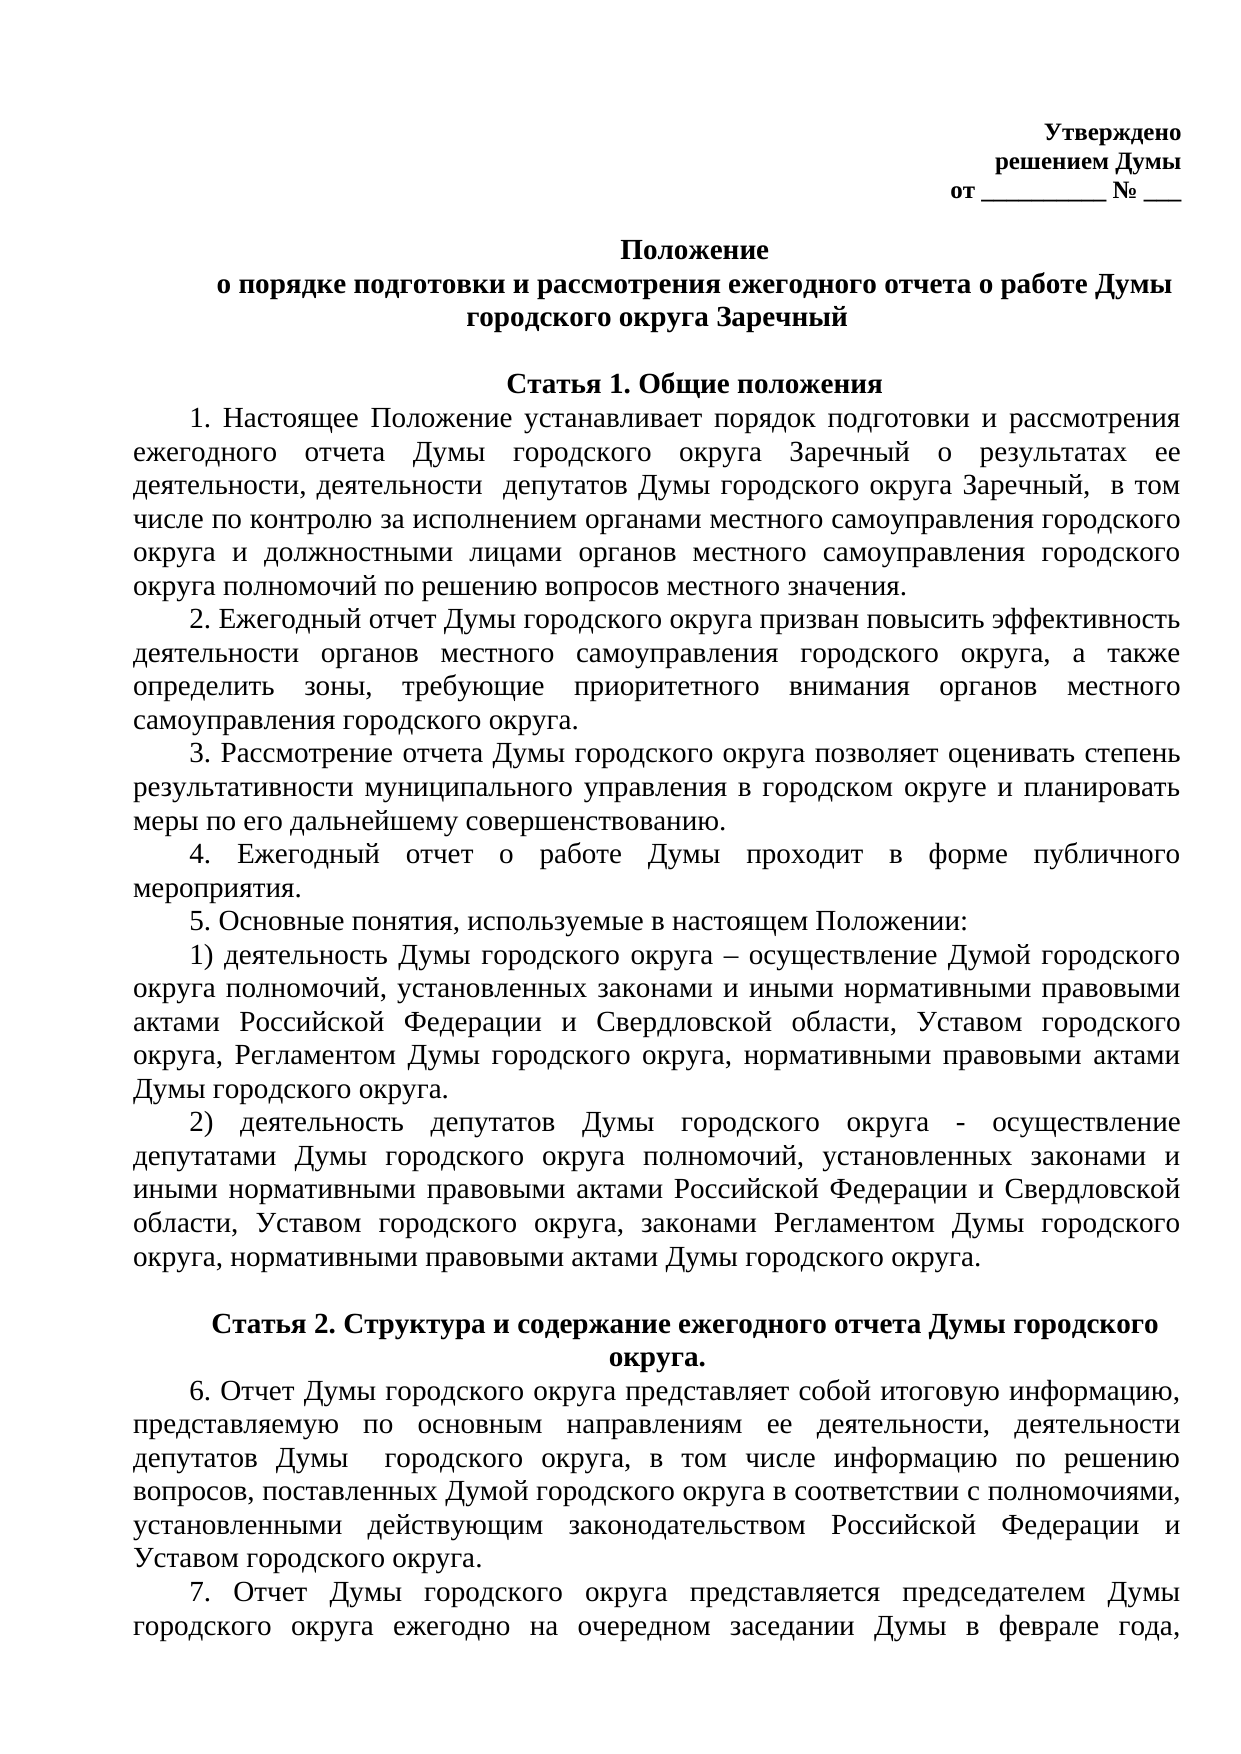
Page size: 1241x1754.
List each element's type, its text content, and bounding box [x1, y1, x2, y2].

title от __________ № ___ [133, 175, 1181, 204]
text Статья 1. Общие положения [133, 367, 1181, 400]
title Положение [133, 232, 1181, 266]
text 4. Ежегодный отчет о работе Думы проходит в форме публичного мероприятия. [133, 836, 1181, 903]
text 1. Настоящее Положение устанавливает порядок подготовки и рассмотрения ежегодного отчета Думы городского округа Заречный о результатах ее деятельности, деятельности депутатов Думы городского округа Заречный, в том числе по контролю за исполнением органами местного самоуправления городского округа и должностными лицами органов местного самоуправления городского округа полномочий по решению вопросов местного значения. [133, 400, 1181, 601]
text Статья 2. Структура и содержание ежегодного отчета Думы городского округа. [133, 1306, 1181, 1373]
text 2) деятельность депутатов Думы городского округа - осуществление депутатами Думы городского округа полномочий, установленных законами и иными нормативными правовыми актами Российской Федерации и Свердловской области, Уставом городского округа, законами Регламентом Думы городского округа, нормативными правовыми актами Думы городского округа. [133, 1104, 1181, 1272]
text 3. Рассмотрение отчета Думы городского округа позволяет оценивать степень результативности муниципального управления в городском округе и планировать меры по его дальнейшему совершенствованию. [133, 736, 1181, 836]
text 2. Ежегодный отчет Думы городского округа призван повысить эффективность деятельности органов местного самоуправления городского округа, а также определить зоны, требующие приоритетного внимания органов местного самоуправления городского округа. [133, 601, 1181, 736]
text 5. Основные понятия, используемые в настоящем Положении: [133, 903, 1181, 937]
title решением Думы [133, 146, 1181, 175]
text 1) деятельность Думы городского округа – осуществление Думой городского округа полномочий, установленных законами и иными нормативными правовыми актами Российской Федерации и Свердловской области, Уставом городского округа, Регламентом Думы городского округа, нормативными правовыми актами Думы городского округа. [133, 937, 1181, 1104]
text 6. Отчет Думы городского округа представляет собой итоговую информацию, представляемую по основным направлениям ее деятельности, деятельности депутатов Думы городского округа, в том числе информацию по решению вопросов, поставленных Думой городского округа в соответствии с полномочиями, установленными действующим законодательством Российской Федерации и Уставом городского округа. [133, 1373, 1181, 1574]
title Утверждено [133, 117, 1181, 146]
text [133, 1574, 1181, 1641]
title о порядке подготовки и рассмотрения ежегодного отчета о работе Думы городского округа Заречный [133, 266, 1181, 333]
